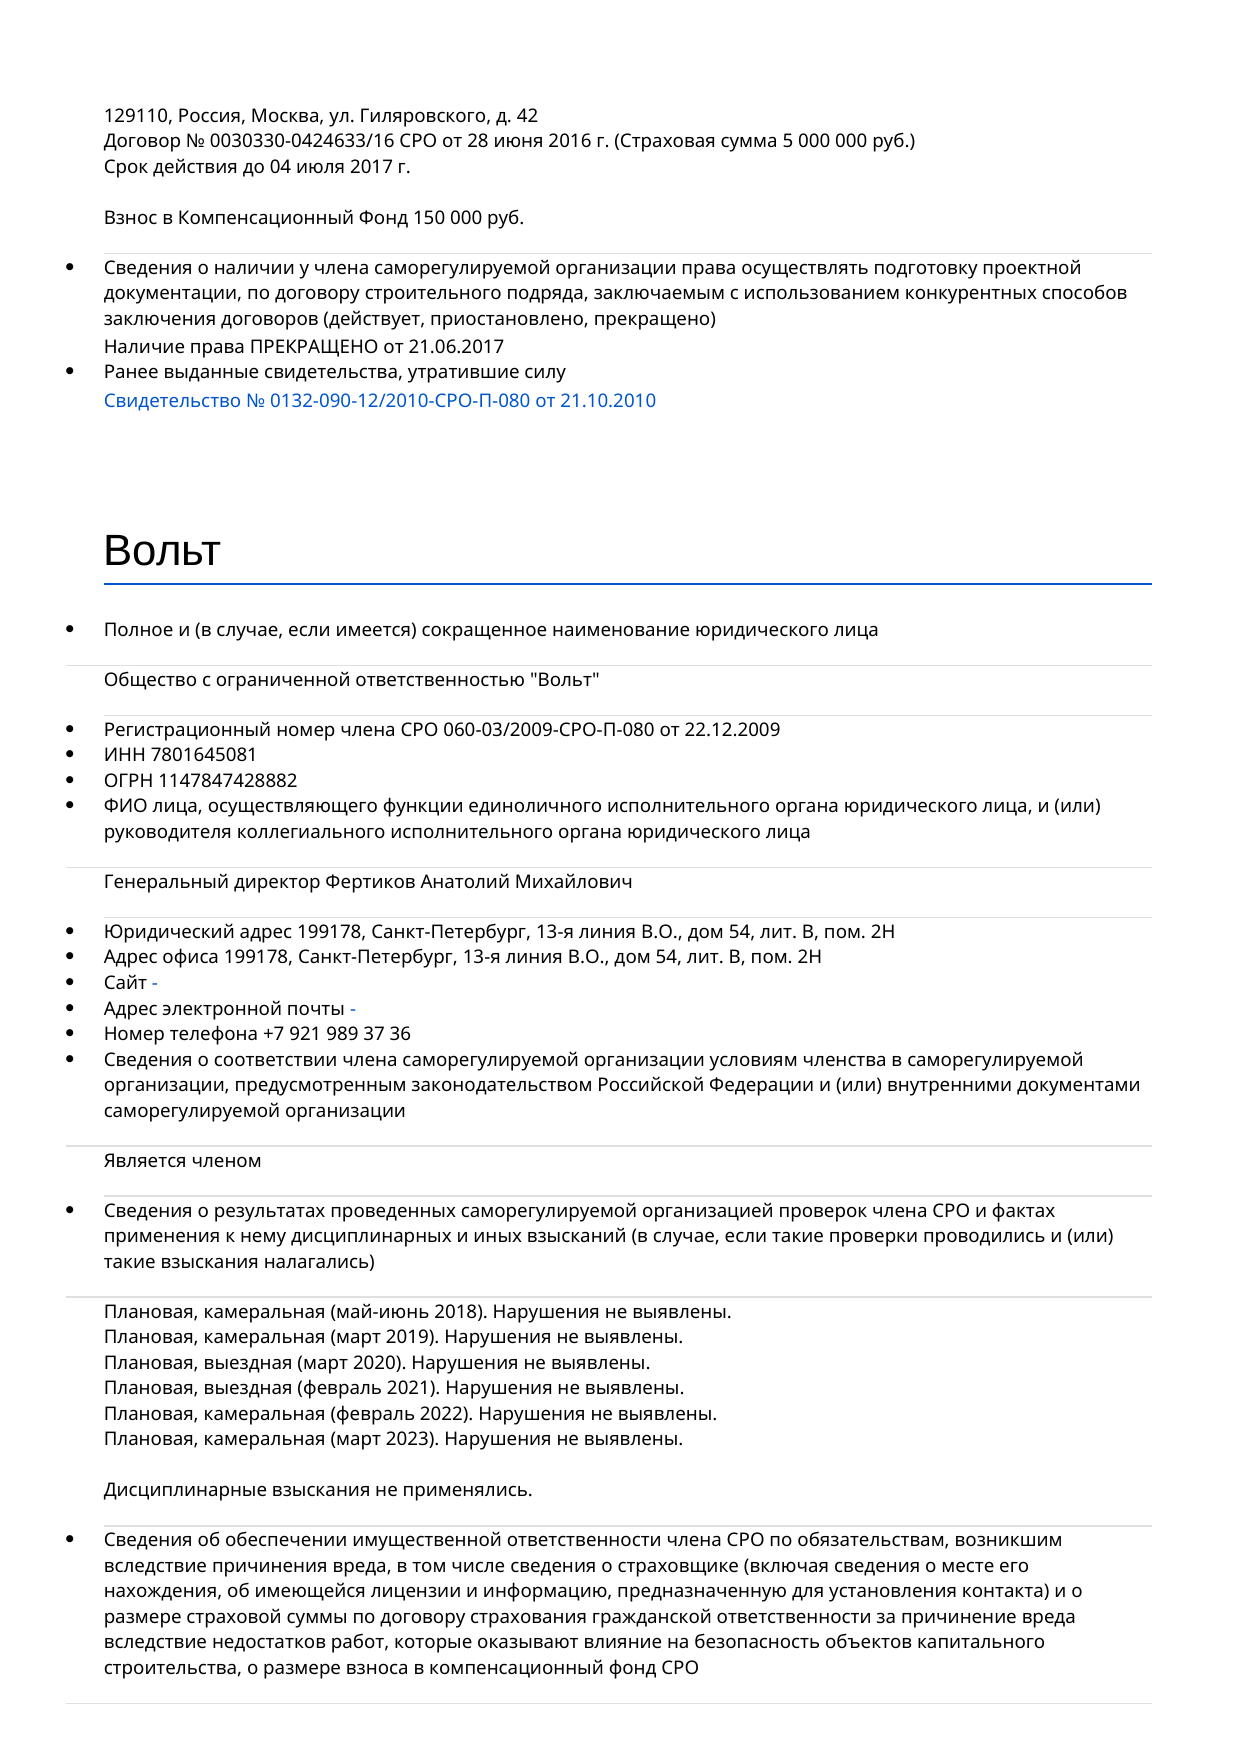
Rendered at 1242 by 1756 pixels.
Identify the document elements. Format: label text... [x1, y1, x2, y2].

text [103, 102, 1152, 254]
list Адрес электронной почты - [66, 995, 1152, 1020]
list ФИО лица, осуществляющего функции единоличного исполнительного органа юридического лица, и (или) руководителя коллегиального исполнительного органа юридического лица [66, 793, 1152, 867]
list Cведения о результатах проведенных саморегулируемой организацией проверок члена СРО и фактах применения к нему дисциплинарных и иных взысканий (в случае, если такие проверки проводились и (или) такие взыскания налагались) [66, 1197, 1152, 1296]
list Полное и (в случае, если имеется) сокращенное наименование юридического лица [66, 616, 1152, 665]
list ОГРН 1147847428882 [66, 767, 1152, 793]
text Вольт [103, 509, 1152, 585]
list Юридический адрес 199178, Санкт-Петербург, 13-я линия В.О., дом 54, лит. В, пом. 2Н [66, 918, 1152, 944]
list Сайт - [66, 969, 1152, 995]
list Регистрационный номер члена СРО 060-03/2009-СРО-П-080 от 22.12.2009 [66, 716, 1152, 742]
text Генеральный директор Фертиков Анатолий Михайлович [103, 868, 1152, 918]
text Наличие права ПРЕКРАЩЕНО от 21.06.2017 [103, 331, 1152, 359]
text Общество с ограниченной ответственностью "Вольт" [103, 666, 1152, 716]
list ИНН 7801645081 [66, 742, 1152, 767]
list Ранее выданные свидетельства, утратившие силу [66, 359, 1152, 384]
text Является членом [103, 1147, 1152, 1197]
list Адрес офиса 199178, Санкт-Петербург, 13-я линия В.О., дом 54, лит. В, пом. 2Н [66, 944, 1152, 969]
list Сведения о наличии у члена саморегулируемой организации права осуществлять подготовку проектной документации, по договору строительного подряда, заключаемым с использованием конкурентных способов заключения договоров (действует, приостановлено, прекращено) [66, 254, 1152, 331]
list Сведения об обеспечении имущественной ответственности члена СРО по обязательствам, возникшим вследствие причинения вреда, в том числе сведения о страховщике (включая сведения о месте его нахождения, об имеющейся лицензии и информацию, предназначенную для установления контакта) и о размере страховой суммы по договору страхования гражданской ответственности за причинение вреда вследствие недостатков работ, которые оказывают влияние на безопасность объектов капитального строительства, о размере взноса в компенсационный фонд СРО [66, 1527, 1152, 1703]
list Номер телефона +7 921 989 37 36 [66, 1020, 1152, 1046]
text Свидетельство № 0132-090-12/2010-СРО-П-080 от 21.10.2010 [103, 384, 1152, 412]
text Плановая, камеральная (май-июнь 2018). Нарушения не выявлены. Плановая, камеральная (март 2019). Нарушения не выявлены. Плановая, выездная (март 2020). Нарушения не выявлены. Плановая, выездная (февраль 2021). Нарушения не выявлены. Плановая, камеральная (февраль 2022). Нарушения не выявлены. Плановая, камеральная (март 2023). Нарушения не выявлены. Дисциплинарные взыскания не применялись. [103, 1298, 1152, 1527]
list Сведения о соответствии члена саморегулируемой организации условиям членства в саморегулируемой организации, предусмотренным законодательством Российской Федерации и (или) внутренними документами саморегулируемой организации [66, 1046, 1152, 1145]
